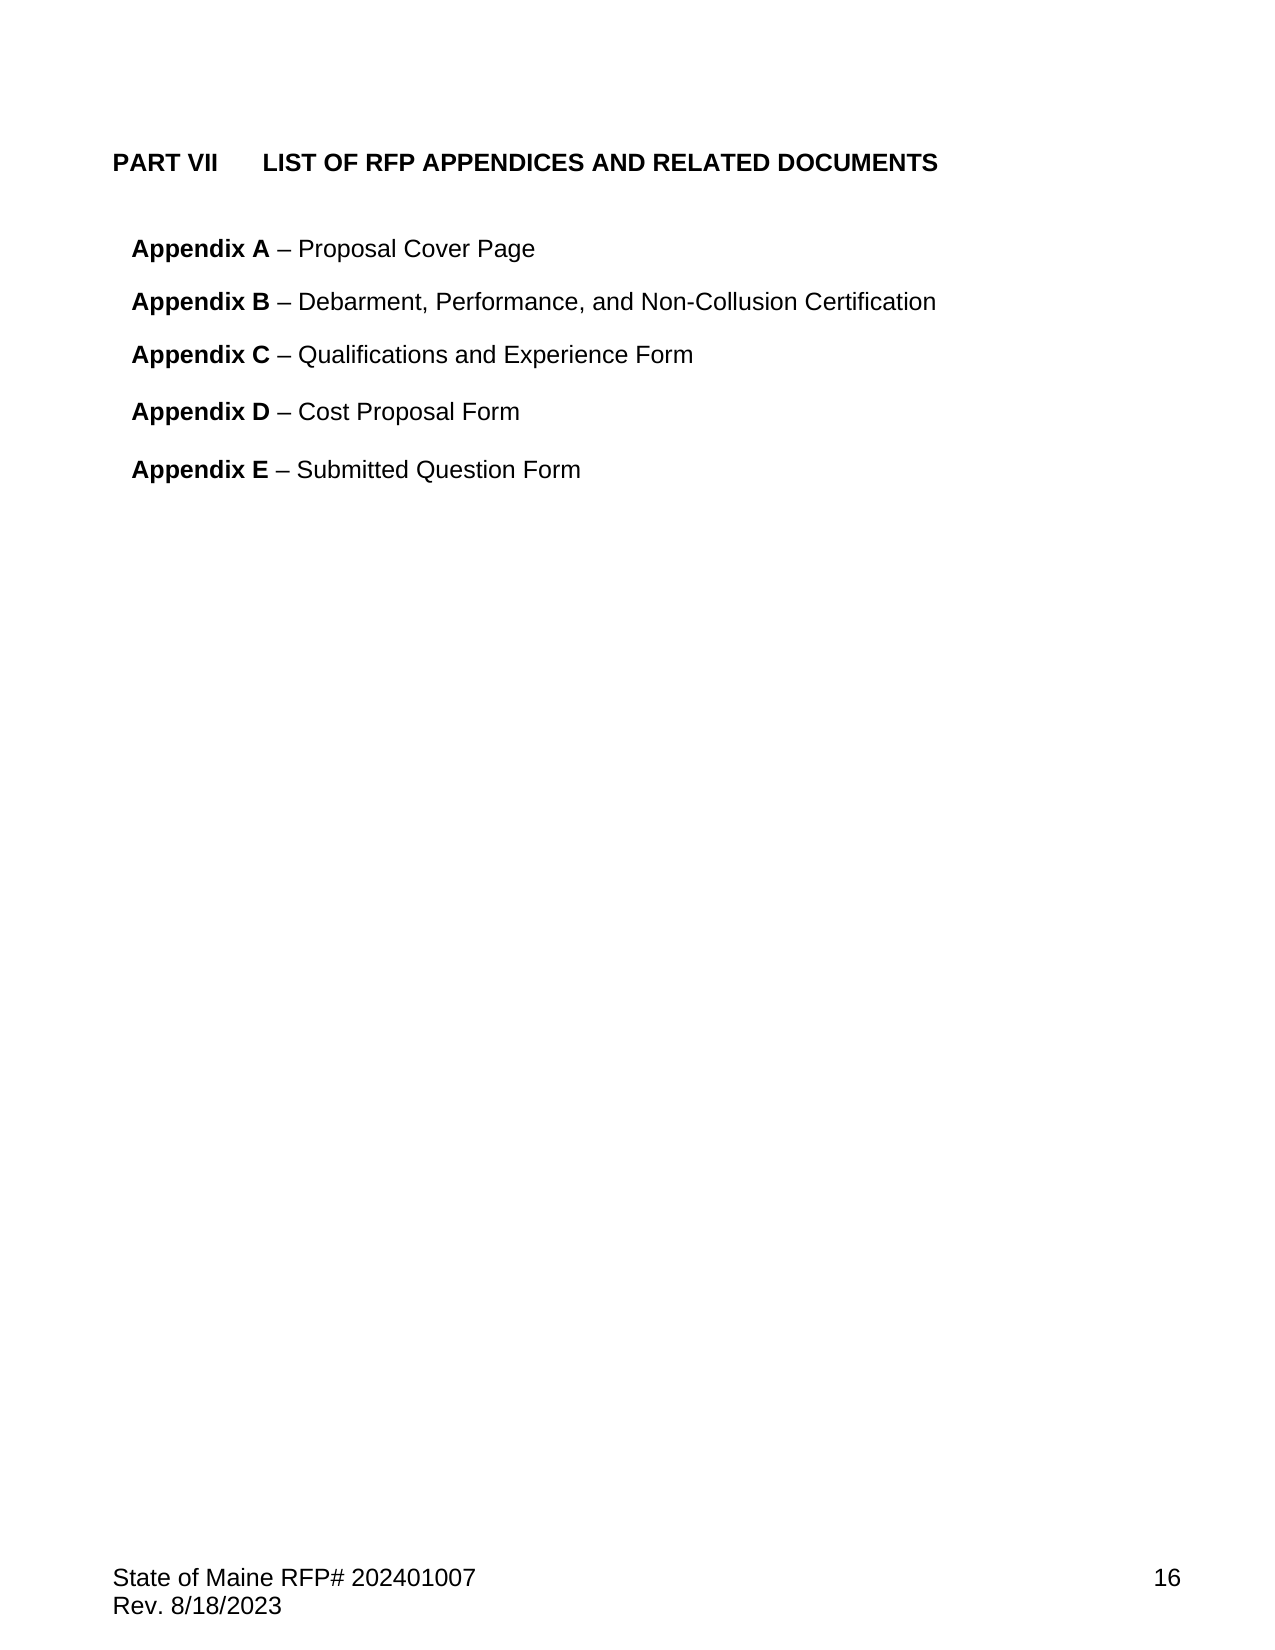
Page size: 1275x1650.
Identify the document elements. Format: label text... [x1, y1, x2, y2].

text Appendix C – Qualifications and Experience Form [131, 340, 1181, 369]
text Appendix A – Proposal Cover Page [131, 234, 1181, 263]
text PART VII LIST OF RFP APPENDICES AND RELATED DOCUMENTS [112, 148, 1181, 177]
text Appendix B – Debarment, Performance, and Non-Collusion Certification [131, 287, 1181, 316]
text Appendix E – Submitted Question Form [131, 455, 1181, 484]
text Appendix D – Cost Proposal Form [131, 397, 1181, 426]
